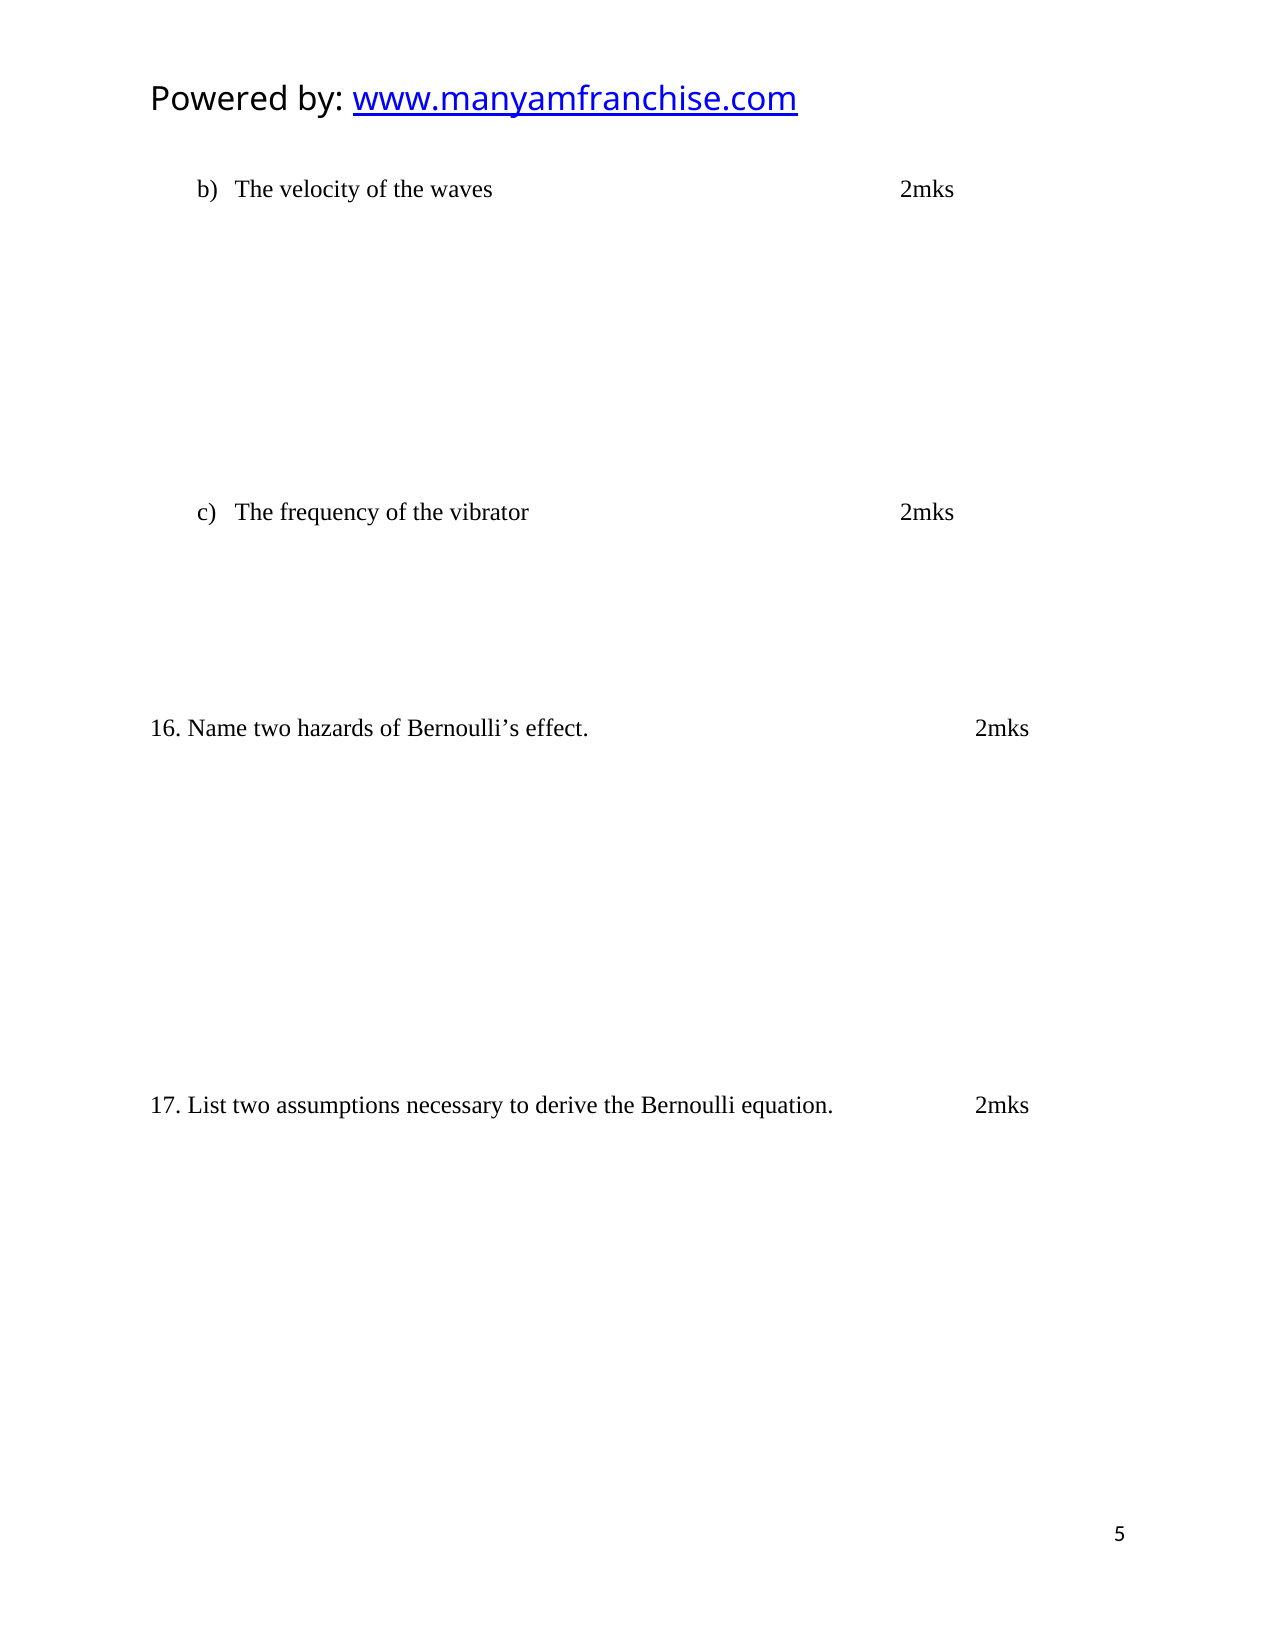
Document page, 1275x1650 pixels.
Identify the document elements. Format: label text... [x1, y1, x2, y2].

list List two assumptions necessary to derive the Bernoulli equation. 2mks [150, 1090, 1125, 1118]
list Name two hazards of Bernoulli’s effect. 2mks [150, 713, 1125, 742]
list The frequency of the vibrator 2mks [197, 497, 1125, 526]
list The velocity of the waves 2mks [197, 174, 1125, 203]
